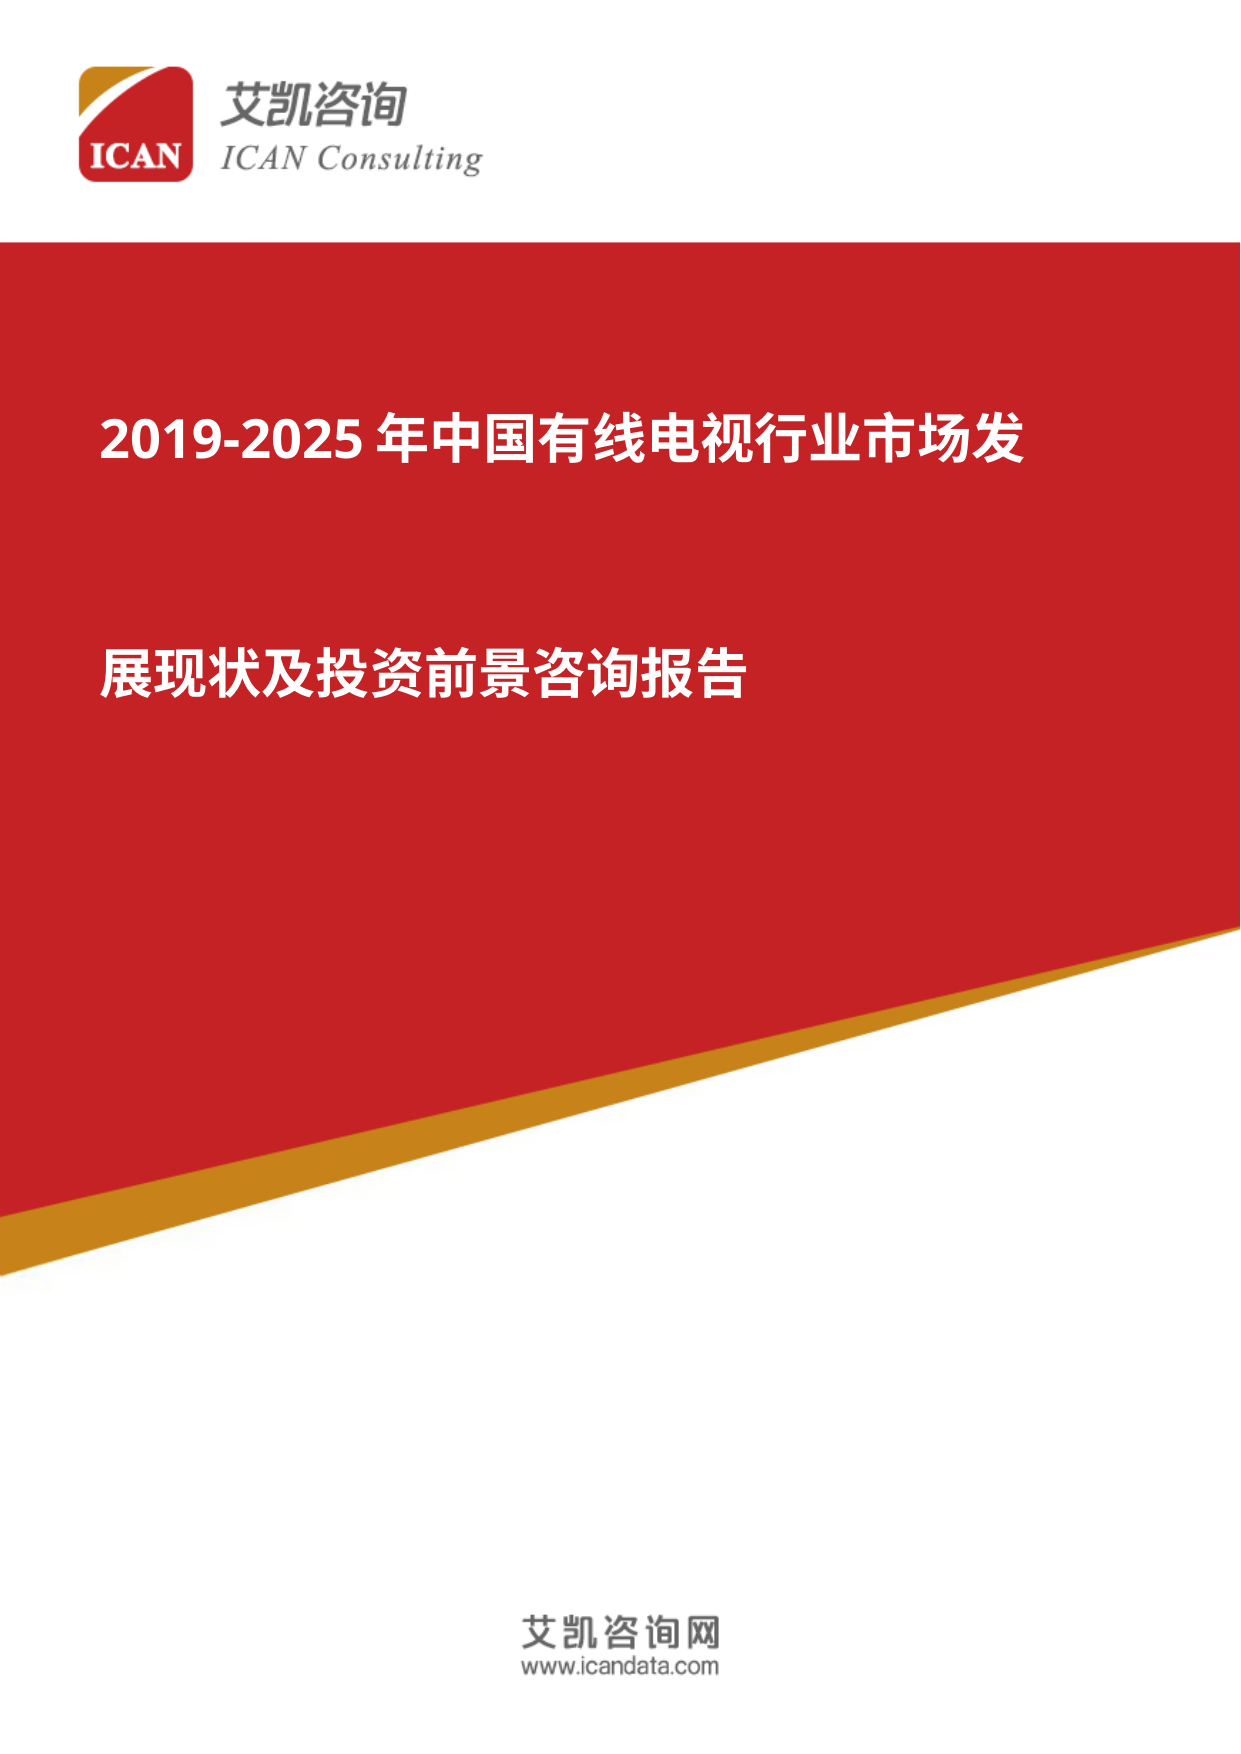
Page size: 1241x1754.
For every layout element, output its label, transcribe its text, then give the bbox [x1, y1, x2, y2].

picture [0, 5, 1241, 1754]
subtitle 2019-2025年中国有线电视行业市场发展现状及投资前景咨询报告 [99, 386, 1053, 718]
